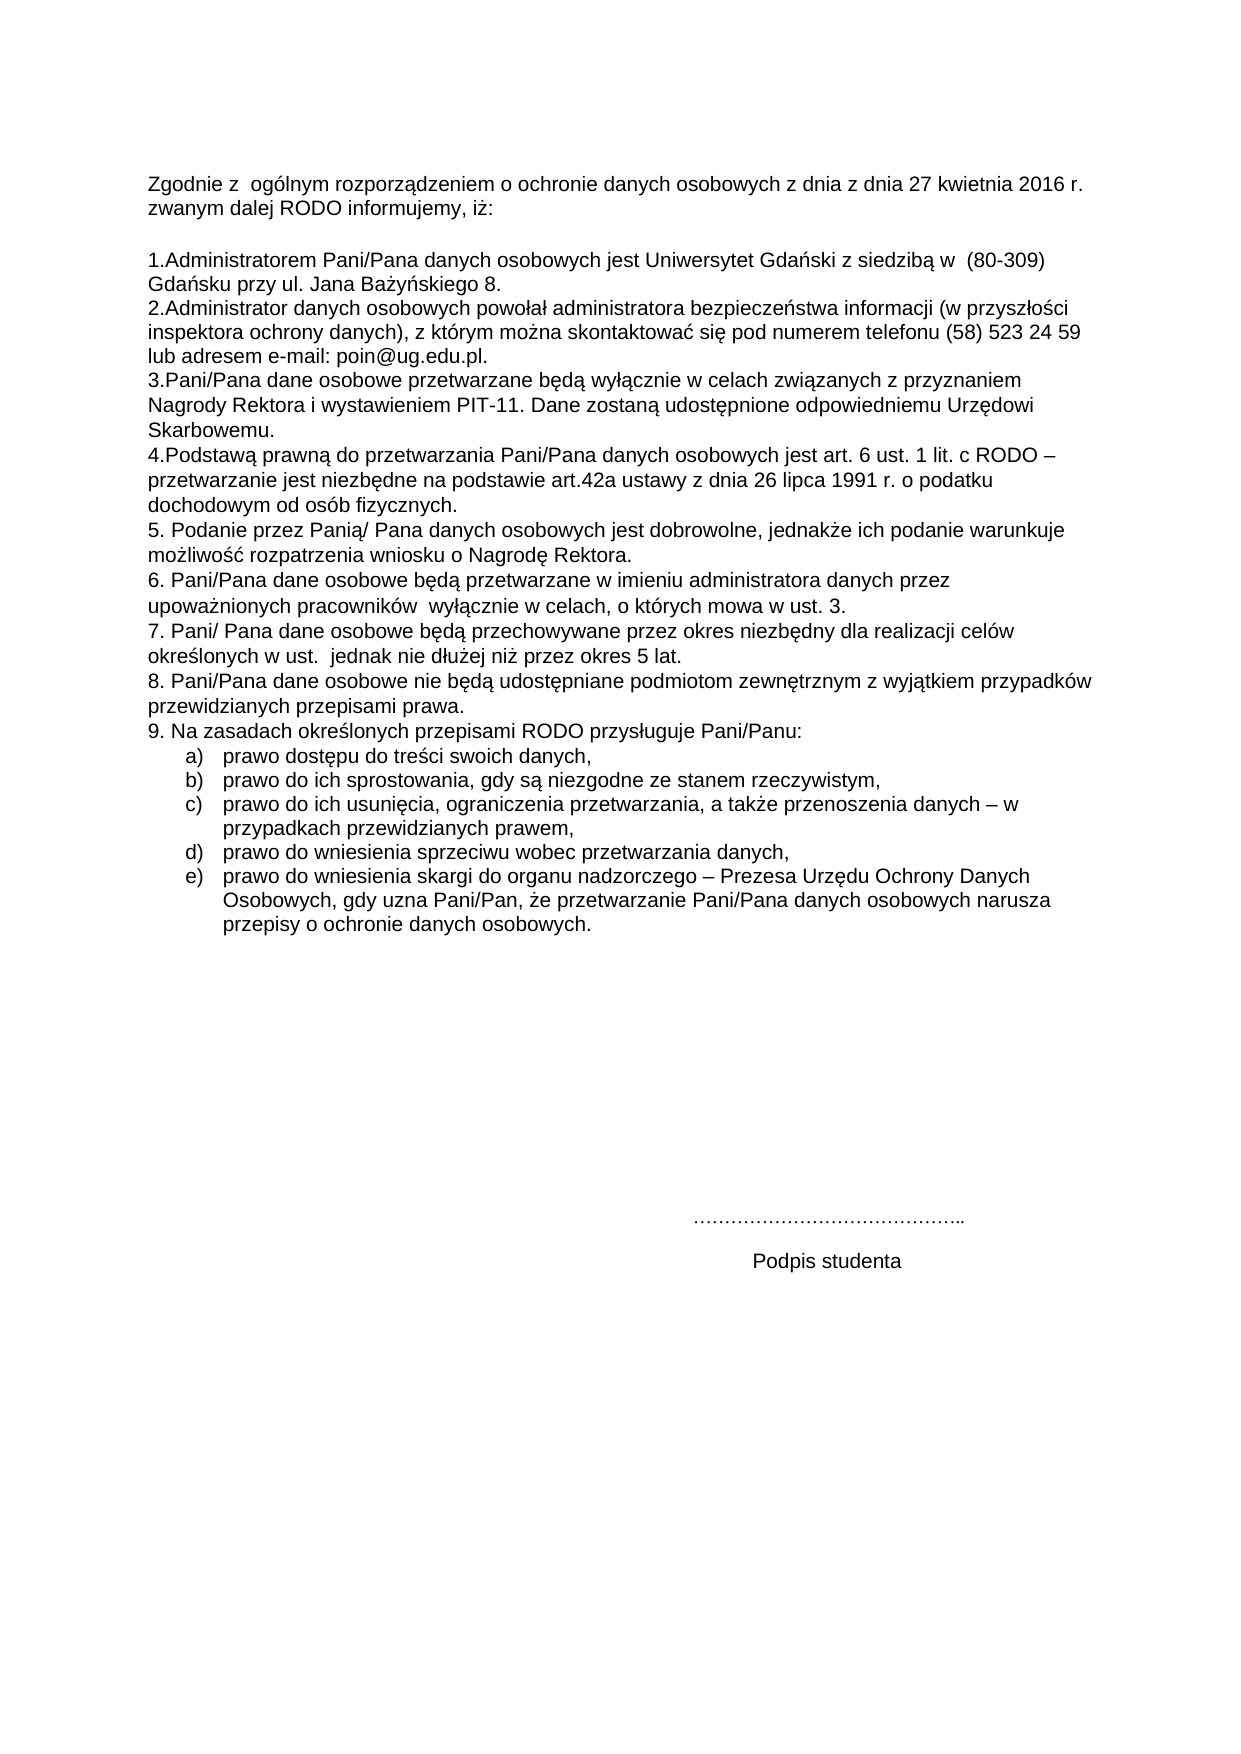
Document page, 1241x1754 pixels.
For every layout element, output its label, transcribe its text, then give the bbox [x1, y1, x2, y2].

list prawo do wniesienia skargi do organu nadzorczego – Prezesa Urzędu Ochrony Danych Osobowych, gdy uzna Pani/Pan, że przetwarzanie Pani/Pana danych osobowych narusza przepisy o ochronie danych osobowych. [185, 864, 1093, 936]
text 1.Administratorem Pani/Pana danych osobowych jest Uniwersytet Gdański z siedzibą w (80-309) Gdańsku przy ul. Jana Bażyńskiego 8. [148, 248, 1093, 296]
text …………………………………….. [148, 1206, 1093, 1228]
text 2.Administrator danych osobowych powołał administratora bezpieczeństwa informacji (w przyszłości inspektora ochrony danych), z którym można skontaktować się pod numerem telefonu (58) 523 24 59 lub adresem e-mail: poin@ug.edu.pl. [148, 296, 1093, 367]
list prawo dostępu do treści swoich danych, [185, 744, 1093, 768]
list prawo do wniesienia sprzeciwu wobec przetwarzania danych, [185, 840, 1093, 864]
list prawo do ich sprostowania, gdy są niezgodne ze stanem rzeczywistym, [185, 768, 1093, 792]
text Podpis studenta [148, 1248, 1093, 1272]
text Zgodnie z ogólnym rozporządzeniem o ochronie danych osobowych z dnia z dnia 27 kwietnia 2016 r. zwanym dalej RODO informujemy, iż: [148, 172, 1093, 219]
list 3.Pani/Pana dane osobowe przetwarzane będą wyłącznie w celach związanych z przyznaniem Nagrody Rektora i wystawieniem PIT-11. Dane zostaną udostępnione odpowiedniemu Urzędowi Skarbowemu. 4.Podstawą prawną do przetwarzania Pani/Pana danych osobowych jest art. 6 ust. 1 lit. c RODO – przetwarzanie jest niezbędne na podstawie art.42a ustawy z dnia 26 lipca 1991 r. o podatku dochodowym od osób fizycznych. 5. Podanie przez Panią/ Pana danych osobowych jest dobrowolne, jednakże ich podanie warunkuje możliwość rozpatrzenia wniosku o Nagrodę Rektora. 6. Pani/Pana dane osobowe będą przetwarzane w imieniu administratora danych przez upoważnionych pracowników wyłącznie w celach, o których mowa w ust. 3. 7. Pani/ Pana dane osobowe będą przechowywane przez okres niezbędny dla realizacji celów określonych w ust. jednak nie dłużej niż przez okres 5 lat. 8. Pani/Pana dane osobowe nie będą udostępniane podmiotom zewnętrznym z wyjątkiem przypadków przewidzianych przepisami prawa. 9. Na zasadach określonych przepisami RODO przysługuje Pani/Panu: [148, 367, 1093, 743]
list prawo do ich usunięcia, ograniczenia przetwarzania, a także przenoszenia danych – w przypadkach przewidzianych prawem, [185, 792, 1093, 840]
